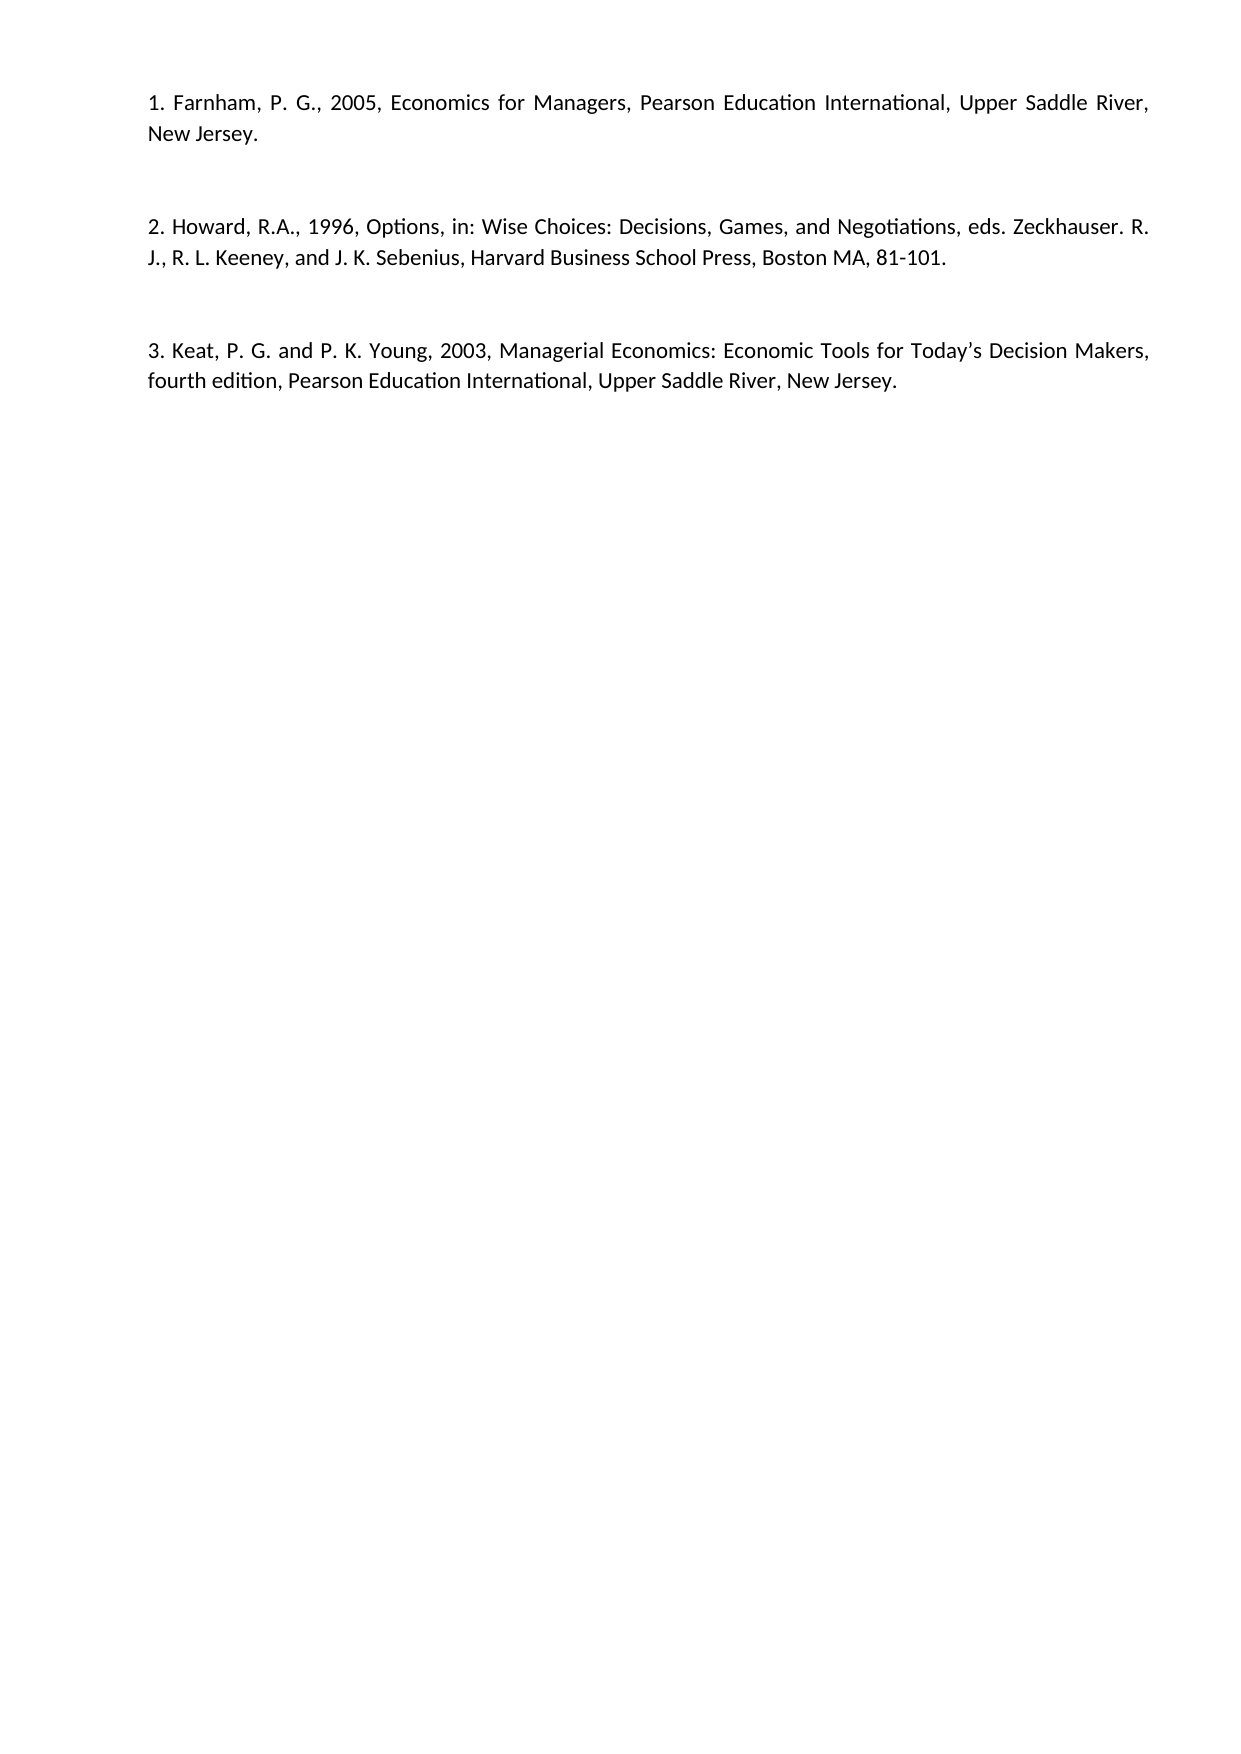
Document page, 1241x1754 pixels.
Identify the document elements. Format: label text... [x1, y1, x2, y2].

text 2. Howard, R.A., 1996, Options, in: Wise Choices: Decisions, Games, and Negotiations, eds. Zeckhauser. R. J., R. L. Keeney, and J. K. Sebenius, Harvard Business School Press, Boston MA, 81-101. [148, 212, 1152, 271]
text 1. Farnham, P. G., 2005, Economics for Managers, Pearson Education International, Upper Saddle River, New Jersey. [148, 88, 1152, 147]
text 3. Keat, P. G. and P. K. Young, 2003, Managerial Economics: Economic Tools for Today’s Decision Makers, fourth edition, Pearson Education International, Upper Saddle River, New Jersey. [148, 336, 1152, 395]
